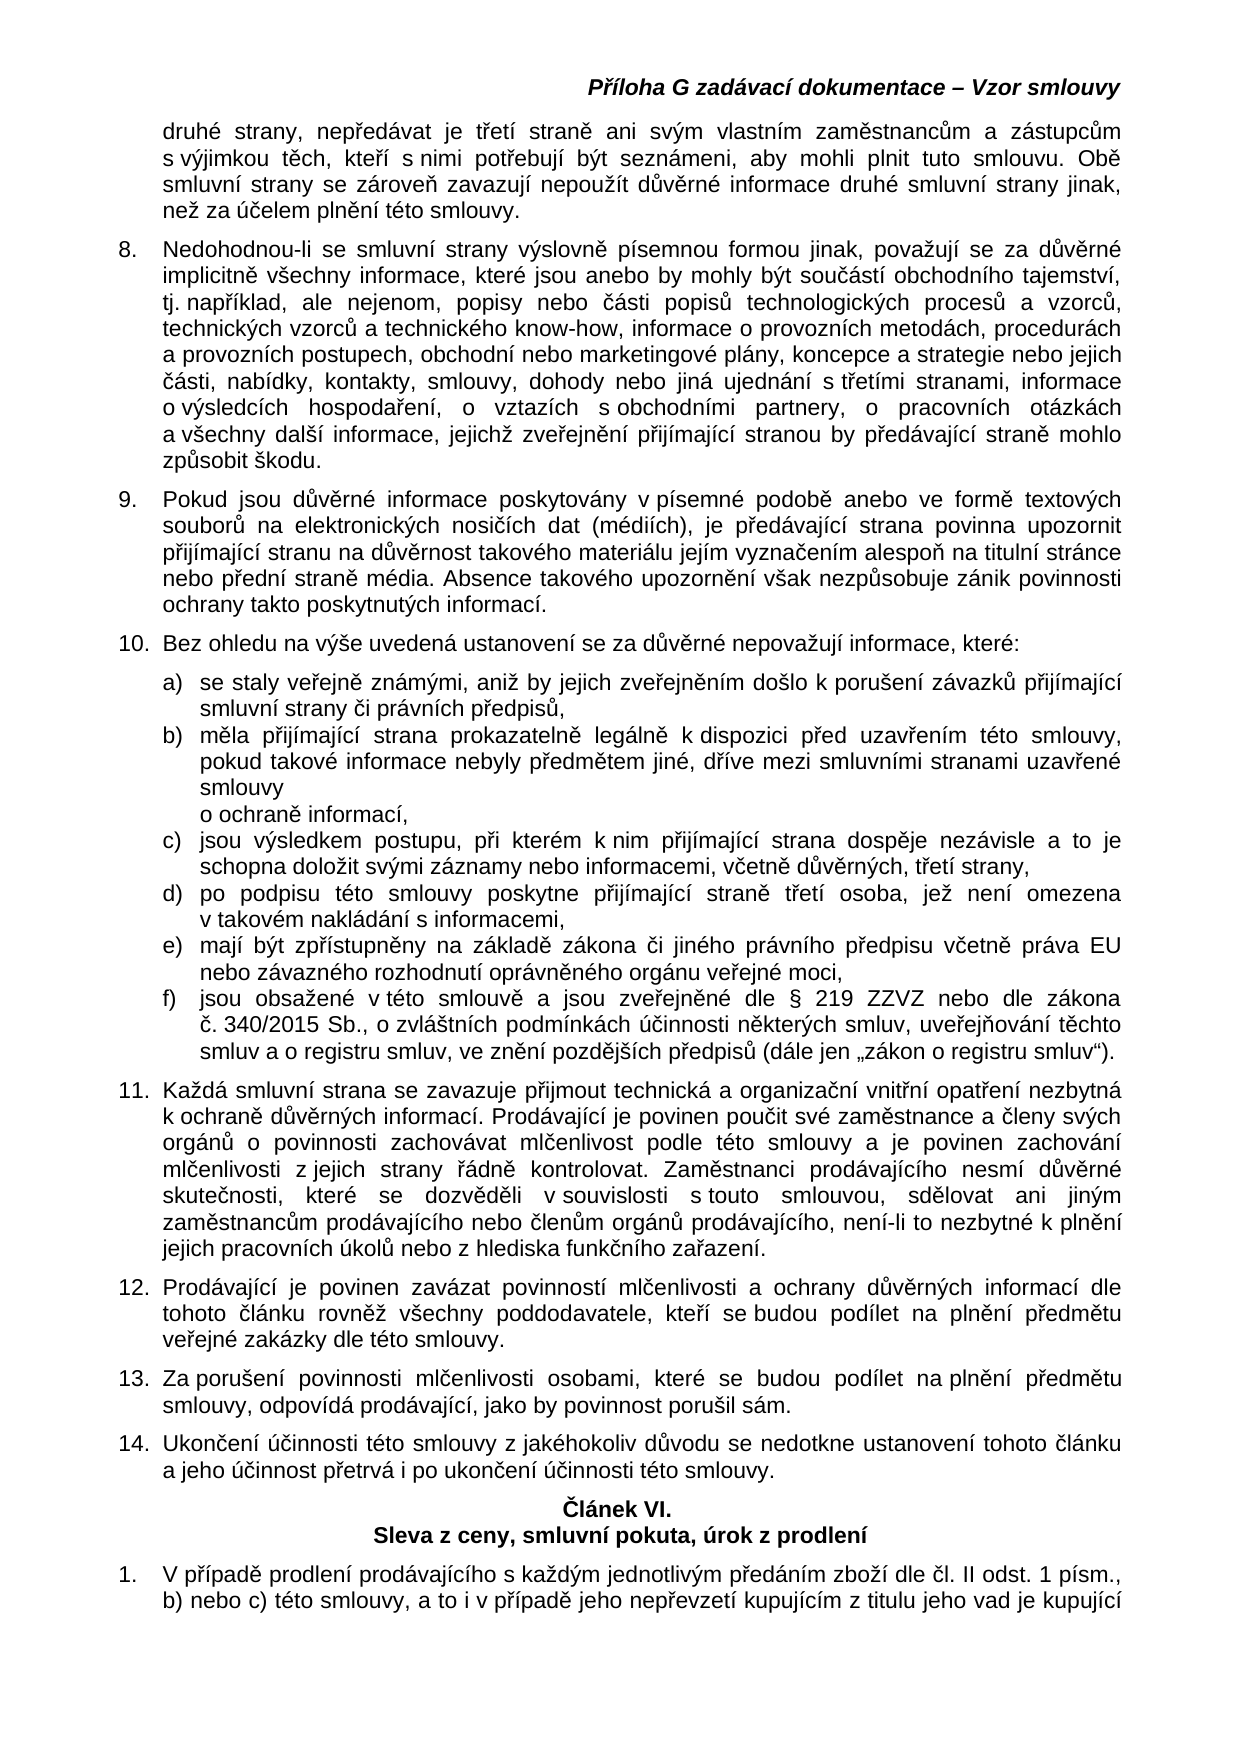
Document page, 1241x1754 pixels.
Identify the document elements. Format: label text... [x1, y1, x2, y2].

list jsou výsledkem postupu, při kterém k nim přijímající strana dospěje nezávisle a to je schopna doložit svými záznamy nebo informacemi, včetně důvěrných, třetí strany, [162, 827, 1122, 880]
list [118, 118, 1122, 223]
list se staly veřejně známými, aniž by jejich zveřejněním došlo k porušení závazků přijímající smluvní strany či právních předpisů, [162, 669, 1122, 722]
list Ukončení účinnosti této smlouvy z jakéhokoliv důvodu se nedotkne ustanovení tohoto článku a jeho účinnost přetrvá i po ukončení účinnosti této smlouvy. [118, 1430, 1122, 1483]
list jsou obsažené v této smlouvě a jsou zveřejněné dle § 219 ZZVZ nebo dle zákona č. 340/2015 Sb., o zvláštních podmínkách účinnosti některých smluv, uveřejňování těchto smluv a o registru smluv, ve znění pozdějších předpisů (dále jen „zákon o registru smluv“). [162, 985, 1122, 1064]
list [118, 1561, 1122, 1613]
subtitle Sleva z ceny, smluvní pokuta, úrok z prodlení [118, 1496, 1122, 1548]
list Prodávající je povinen zavázat povinností mlčenlivosti a ochrany důvěrných informací dle tohoto článku rovněž všechny poddodavatele, kteří se budou podílet na plnění předmětu veřejné zakázky dle této smlouvy. [118, 1274, 1122, 1353]
list Nedohodnou-li se smluvní strany výslovně písemnou formou jinak, považují se za důvěrné implicitně všechny informace, které jsou anebo by mohly být součástí obchodního tajemství, tj. například, ale nejenom, popisy nebo části popisů technologických procesů a vzorců, technických vzorců a technického know-how, informace o provozních metodách, procedurách a provozních postupech, obchodní nebo marketingové plány, koncepce a strategie nebo jejich části, nabídky, kontakty, smlouvy, dohody nebo jiná ujednání s třetími stranami, informace o výsledcích hospodaření, o vztazích s obchodními partnery, o pracovních otázkách a všechny další informace, jejichž zveřejnění přijímající stranou by předávající straně mohlo způsobit škodu. [118, 236, 1122, 473]
list Za porušení povinnosti mlčenlivosti osobami, které se budou podílet na plnění předmětu smlouvy, odpovídá prodávající, jako by povinnost porušil sám. [118, 1365, 1122, 1418]
list Pokud jsou důvěrné informace poskytovány v písemné podobě anebo ve formě textových souborů na elektronických nosičích dat (médiích), je předávající strana povinna upozornit přijímající stranu na důvěrnost takového materiálu jejím vyznačením alespoň na titulní stránce nebo přední straně média. Absence takového upozornění však nezpůsobuje zánik povinnosti ochrany takto poskytnutých informací. [118, 486, 1122, 617]
list Každá smluvní strana se zavazuje přijmout technická a organizační vnitřní opatření nezbytná k ochraně důvěrných informací. Prodávající je povinen poučit své zaměstnance a členy svých orgánů o povinnosti zachovávat mlčenlivost podle této smlouvy a je povinen zachování mlčenlivosti z jejich strany řádně kontrolovat. Zaměstnanci prodávajícího nesmí důvěrné skutečnosti, které se dozvěděli v souvislosti s touto smlouvou, sdělovat ani jiným zaměstnancům prodávajícího nebo členům orgánů prodávajícího, není-li to nezbytné k plnění jejich pracovních úkolů nebo z hlediska funkčního zařazení. [118, 1077, 1122, 1261]
list po podpisu této smlouvy poskytne přijímající straně třetí osoba, jež není omezena v takovém nakládání s informacemi, [162, 880, 1122, 932]
list Bez ohledu na výše uvedená ustanovení se za důvěrné nepovažují informace, které: [118, 630, 1122, 656]
list mají být zpřístupněny na základě zákona či jiného právního předpisu včetně práva EU nebo závazného rozhodnutí oprávněného orgánu veřejné moci, [162, 932, 1122, 985]
list měla přijímající strana prokazatelně legálně k dispozici před uzavřením této smlouvy, pokud takové informace nebyly předmětem jiné, dříve mezi smluvními stranami uzavřené smlouvy o ochraně informací, [162, 722, 1122, 827]
